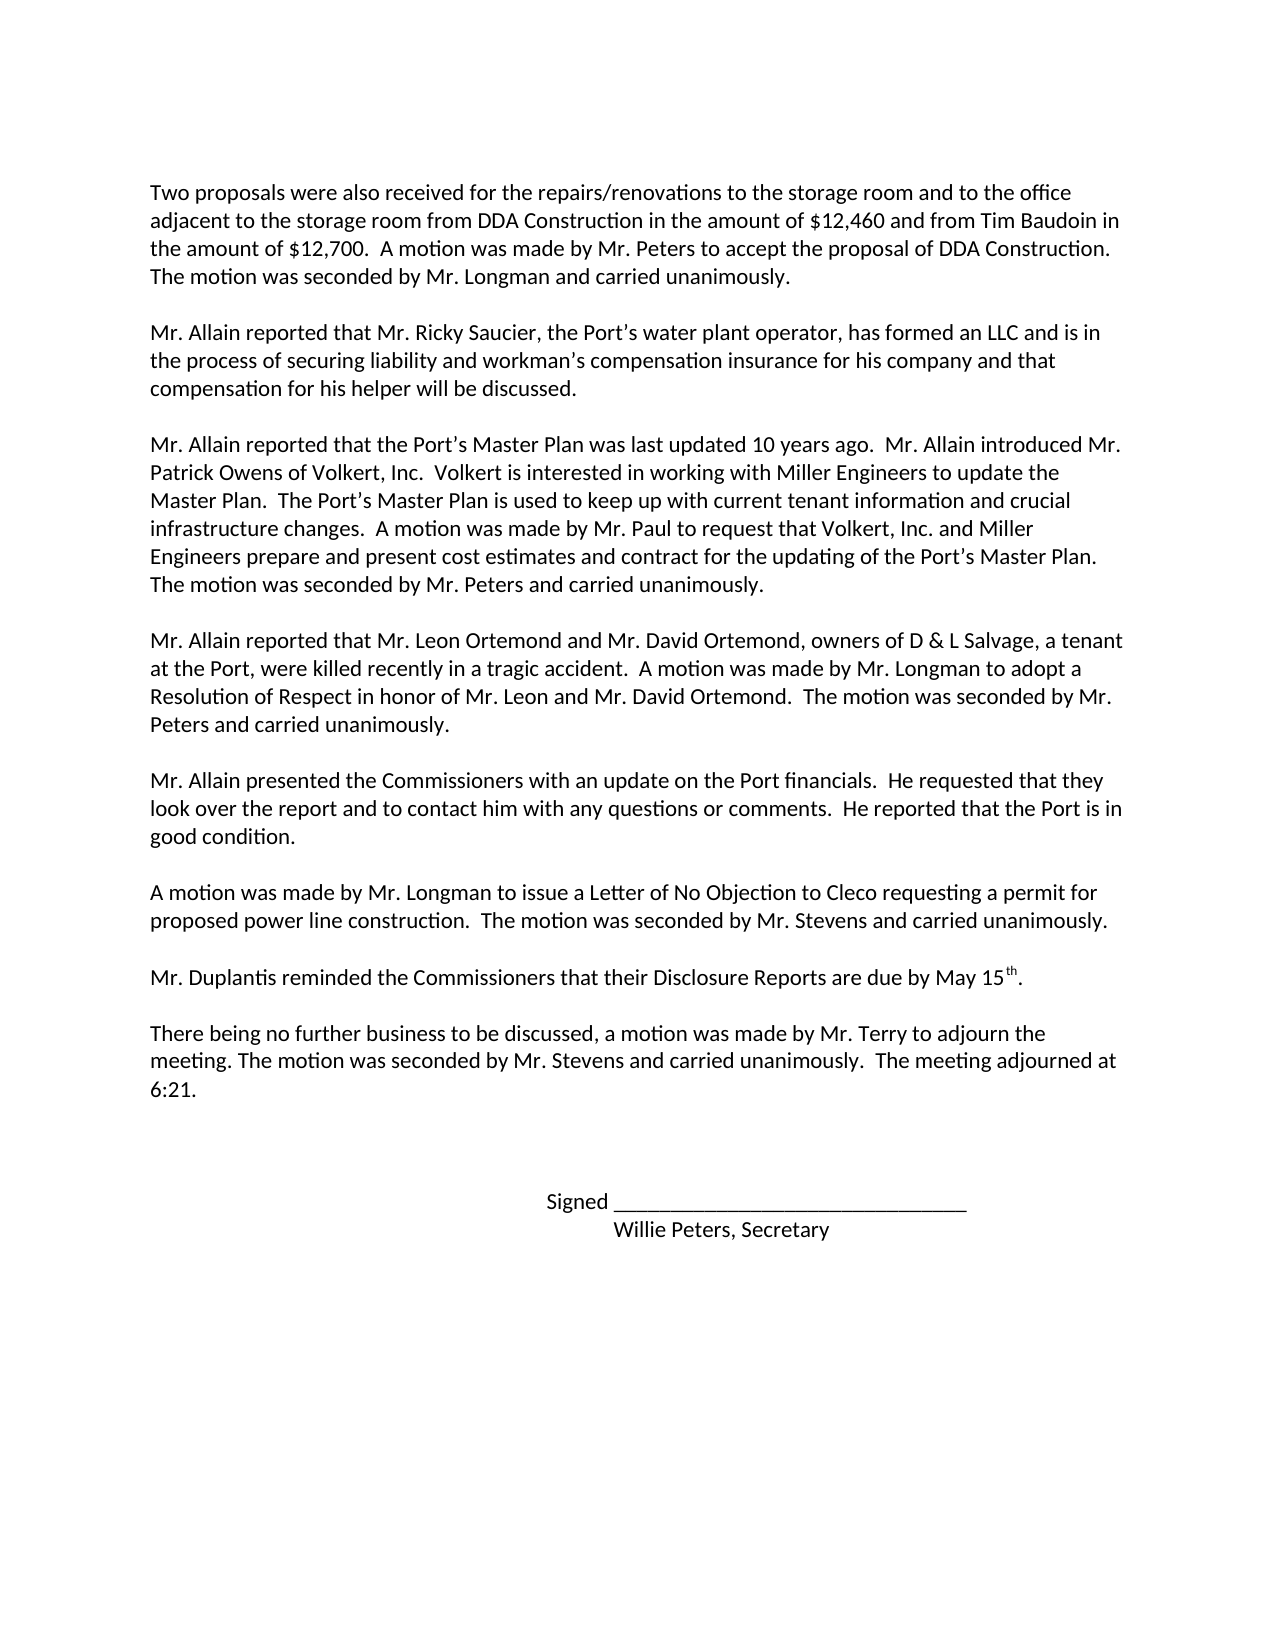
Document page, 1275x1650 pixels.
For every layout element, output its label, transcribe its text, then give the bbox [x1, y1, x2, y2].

text There being no further business to be discussed, a motion was made by Mr. Terry to adjourn the meeting. The motion was seconded by Mr. Stevens and carried unanimously. The meeting adjourned at 6:21. [150, 1019, 1125, 1103]
text Signed _______________________________ [150, 1187, 1125, 1215]
text A motion was made by Mr. Longman to issue a Letter of No Objection to Cleco requesting a permit for proposed power line construction. The motion was seconded by Mr. Stevens and carried unanimously. [150, 878, 1125, 934]
text Mr. Duplantis reminded the Commissioners that their Disclosure Reports are due by May 15th. [150, 963, 1125, 991]
text Mr. Allain presented the Commissioners with an update on the Port financials. He requested that they look over the report and to contact him with any questions or comments. He reported that the Port is in good condition. [150, 766, 1125, 851]
text Two proposals were also received for the repairs/renovations to the storage room and to the office adjacent to the storage room from DDA Construction in the amount of $12,460 and from Tim Baudoin in the amount of $12,700. A motion was made by Mr. Peters to accept the proposal of DDA Construction. The motion was seconded by Mr. Longman and carried unanimously. [150, 178, 1125, 290]
text Mr. Allain reported that the Port’s Master Plan was last updated 10 years ago. Mr. Allain introduced Mr. Patrick Owens of Volkert, Inc. Volkert is interested in working with Miller Engineers to update the Master Plan. The Port’s Master Plan is used to keep up with current tenant information and crucial infrastructure changes. A motion was made by Mr. Paul to request that Volkert, Inc. and Miller Engineers prepare and present cost estimates and contract for the updating of the Port’s Master Plan. The motion was seconded by Mr. Peters and carried unanimously. [150, 430, 1125, 598]
text Willie Peters, Secretary [150, 1215, 1125, 1243]
text Mr. Allain reported that Mr. Leon Ortemond and Mr. David Ortemond, owners of D & L Salvage, a tenant at the Port, were killed recently in a tragic accident. A motion was made by Mr. Longman to adopt a Resolution of Respect in honor of Mr. Leon and Mr. David Ortemond. The motion was seconded by Mr. Peters and carried unanimously. [150, 626, 1125, 738]
text Mr. Allain reported that Mr. Ricky Saucier, the Port’s water plant operator, has formed an LLC and is in the process of securing liability and workman’s compensation insurance for his company and that compensation for his helper will be discussed. [150, 318, 1125, 402]
